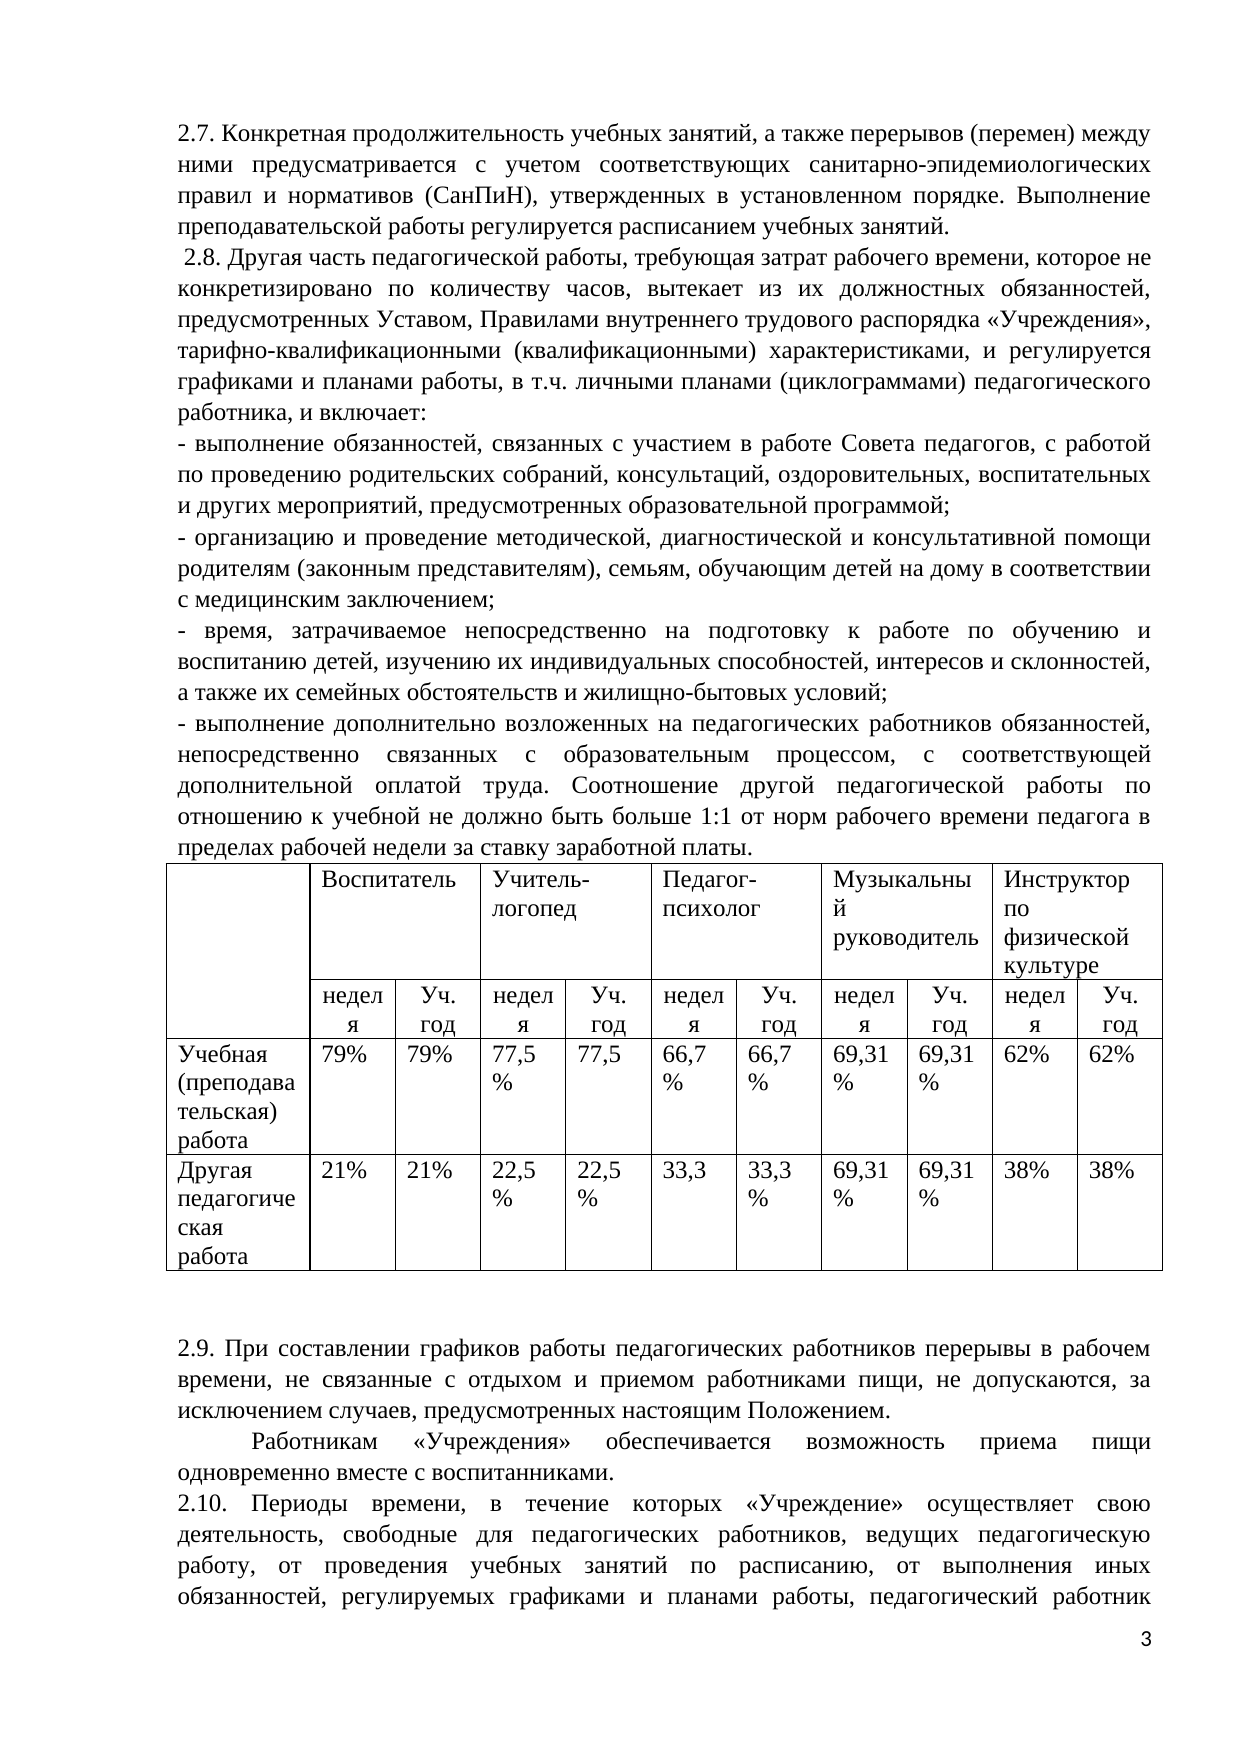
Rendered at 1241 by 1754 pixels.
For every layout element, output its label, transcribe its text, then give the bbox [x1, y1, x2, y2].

table_cell Уч. год [908, 980, 992, 1038]
table_cell 69,31% [908, 1155, 992, 1270]
table_cell неделя [481, 980, 565, 1038]
table_cell 22,5% [566, 1155, 651, 1270]
table_cell 22,5% [481, 1155, 565, 1270]
table_cell неделя [311, 980, 395, 1038]
table_cell Уч. год [566, 980, 651, 1038]
table_cell 62% [1078, 1039, 1162, 1154]
table_cell Другая педагогическая работа [167, 1155, 309, 1270]
table_header Музыкальный руководитель [822, 864, 992, 979]
table_cell неделя [822, 980, 907, 1038]
table_header Учитель-логопед [481, 864, 651, 979]
table_cell 21% [311, 1155, 395, 1270]
table_cell 38% [993, 1155, 1077, 1270]
table_cell 21% [396, 1155, 480, 1270]
table_header [167, 864, 309, 1038]
table_cell 69,31% [822, 1039, 907, 1154]
table_cell Учебная (преподавательская) работа [167, 1039, 309, 1154]
table_cell 33,3% [737, 1155, 821, 1270]
table_cell Уч. год [737, 980, 821, 1038]
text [177, 1488, 1152, 1610]
text - организацию и проведение методической, диагностической и консультативной помощи родителям (законным представителям), семьям, обучающим детей на дому в соответствии с медицинским заключением; [177, 522, 1152, 612]
table_header Педагог-психолог [652, 864, 821, 979]
text - выполнение дополнительно возложенных на педагогических работников обязанностей, непосредственно связанных с образовательным процессом, с соответствующей дополнительной оплатой труда. Соотношение другой педагогической работы по отношению к учебной не должно быть больше 1:1 от норм рабочего времени педагога в пределах рабочей недели за ставку заработной платы. [177, 708, 1152, 861]
text - время, затрачиваемое непосредственно на подготовку к работе по обучению и воспитанию детей, изучению их индивидуальных способностей, интересов и склонностей, а также их семейных обстоятельств и жилищно-бытовых условий; [177, 615, 1152, 706]
table_cell 79% [396, 1039, 480, 1154]
table_cell 62% [993, 1039, 1077, 1154]
table_header Воспитатель [311, 864, 480, 979]
table_cell 79% [311, 1039, 395, 1154]
text - выполнение обязанностей, связанных с участием в работе Совета педагогов, с работой по проведению родительских собраний, консультаций, оздоровительных, воспитательных и других мероприятий, предусмотренных образовательной программой; [177, 428, 1152, 519]
table_cell 66,7% [737, 1039, 821, 1154]
table_cell Уч. год [1078, 980, 1162, 1038]
table_cell Уч. год [396, 980, 480, 1038]
table_cell 33,3 [652, 1155, 736, 1270]
table_cell 77,5 [566, 1039, 651, 1154]
table_cell неделя [652, 980, 736, 1038]
text 2.9. При составлении графиков работы педагогических работников перерывы в рабочем времени, не связанные с отдыхом и приемом работниками пищи, не допускаются, за исключением случаев, предусмотренных настоящим Положением. [177, 1333, 1152, 1424]
table_cell неделя [993, 980, 1077, 1038]
table_cell 38% [1078, 1155, 1162, 1270]
table_cell 69,31% [822, 1155, 907, 1270]
table_cell 66,7% [652, 1039, 736, 1154]
text 2.7. Конкретная продолжительность учебных занятий, а также перерывов (перемен) между ними предусматривается с учетом соответствующих санитарно-эпидемиологических правил и нормативов (СанПиН), утвержденных в установленном порядке. Выполнение преподавательской работы регулируется расписанием учебных занятий. [177, 118, 1152, 240]
text Работникам «Учреждения» обеспечивается возможность приема пищи одновременно вместе с воспитанниками. [177, 1426, 1152, 1486]
text 2.8. Другая часть педагогической работы, требующая затрат рабочего времени, которое не конкретизировано по количеству часов, вытекает из их должностных обязанностей, предусмотренных Уставом, Правилами внутреннего трудового распорядка «Учреждения», тарифно-квалификационными (квалификационными) характеристиками, и регулируется графиками и планами работы, в т.ч. личными планами (циклограммами) педагогического работника, и включает: [177, 242, 1152, 426]
table_header Инструктор по физической культуре [993, 864, 1162, 979]
table_cell 77,5% [481, 1039, 565, 1154]
table_cell 69,31% [908, 1039, 992, 1154]
